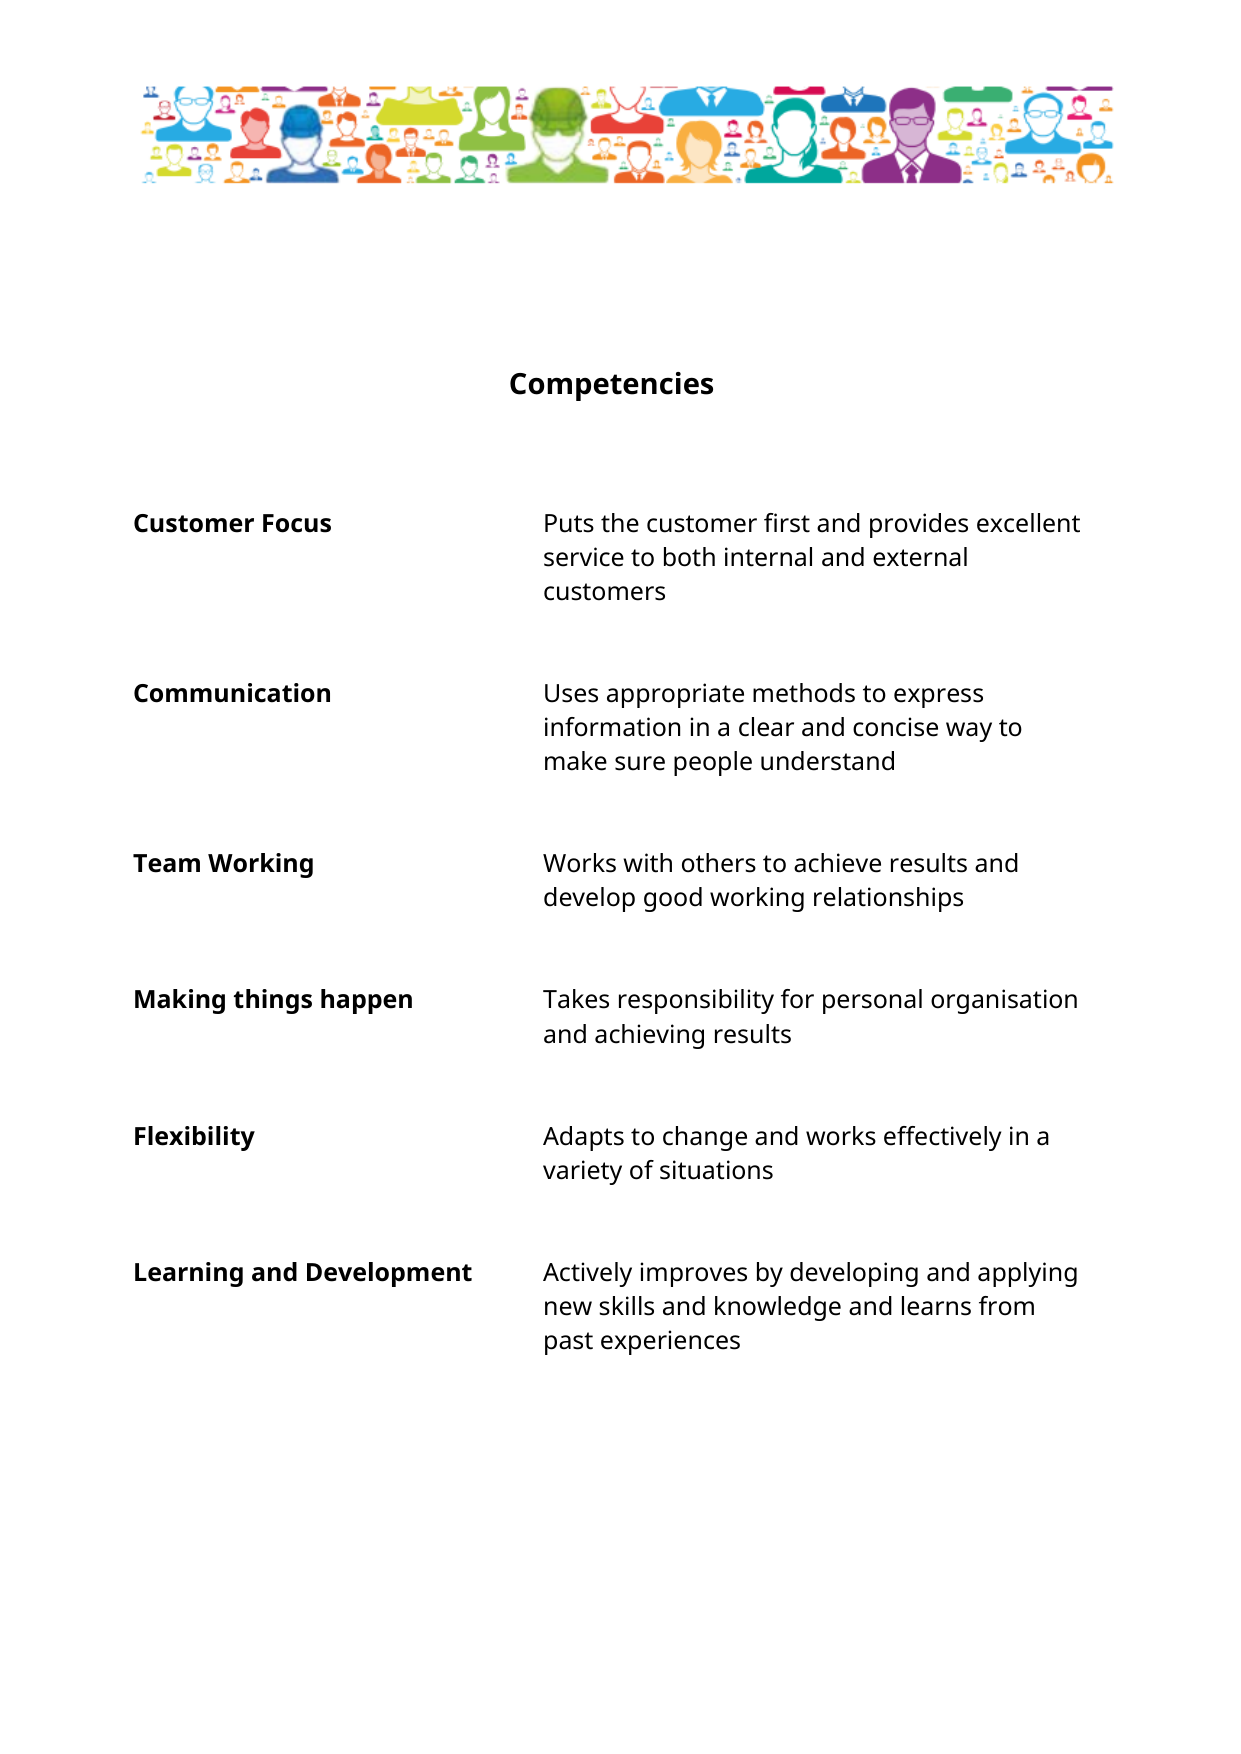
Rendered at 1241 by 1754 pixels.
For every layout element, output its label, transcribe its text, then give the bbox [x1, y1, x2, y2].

table_header Customer Focus [122, 505, 532, 676]
table_cell Team Working [122, 846, 532, 982]
table_cell Learning and Development [122, 1255, 532, 1391]
table_header Puts the customer first and provides excellent service to both internal and external customers [532, 505, 1093, 676]
table_cell Flexibility [122, 1119, 532, 1255]
picture [132, 73, 1127, 197]
table_cell Uses appropriate methods to express information in a clear and concise way to make sure people understand [532, 676, 1093, 846]
table_cell Adapts to change and works effectively in a variety of situations [532, 1119, 1093, 1255]
table_cell Actively improves by developing and applying new skills and knowledge and learns from past experiences [532, 1255, 1093, 1391]
text Competencies [133, 363, 1090, 403]
table_cell Communication [122, 676, 532, 846]
table_cell Takes responsibility for personal organisation and achieving results [532, 982, 1093, 1118]
table_cell Works with others to achieve results and develop good working relationships [532, 846, 1093, 982]
table_cell Making things happen [122, 982, 532, 1118]
